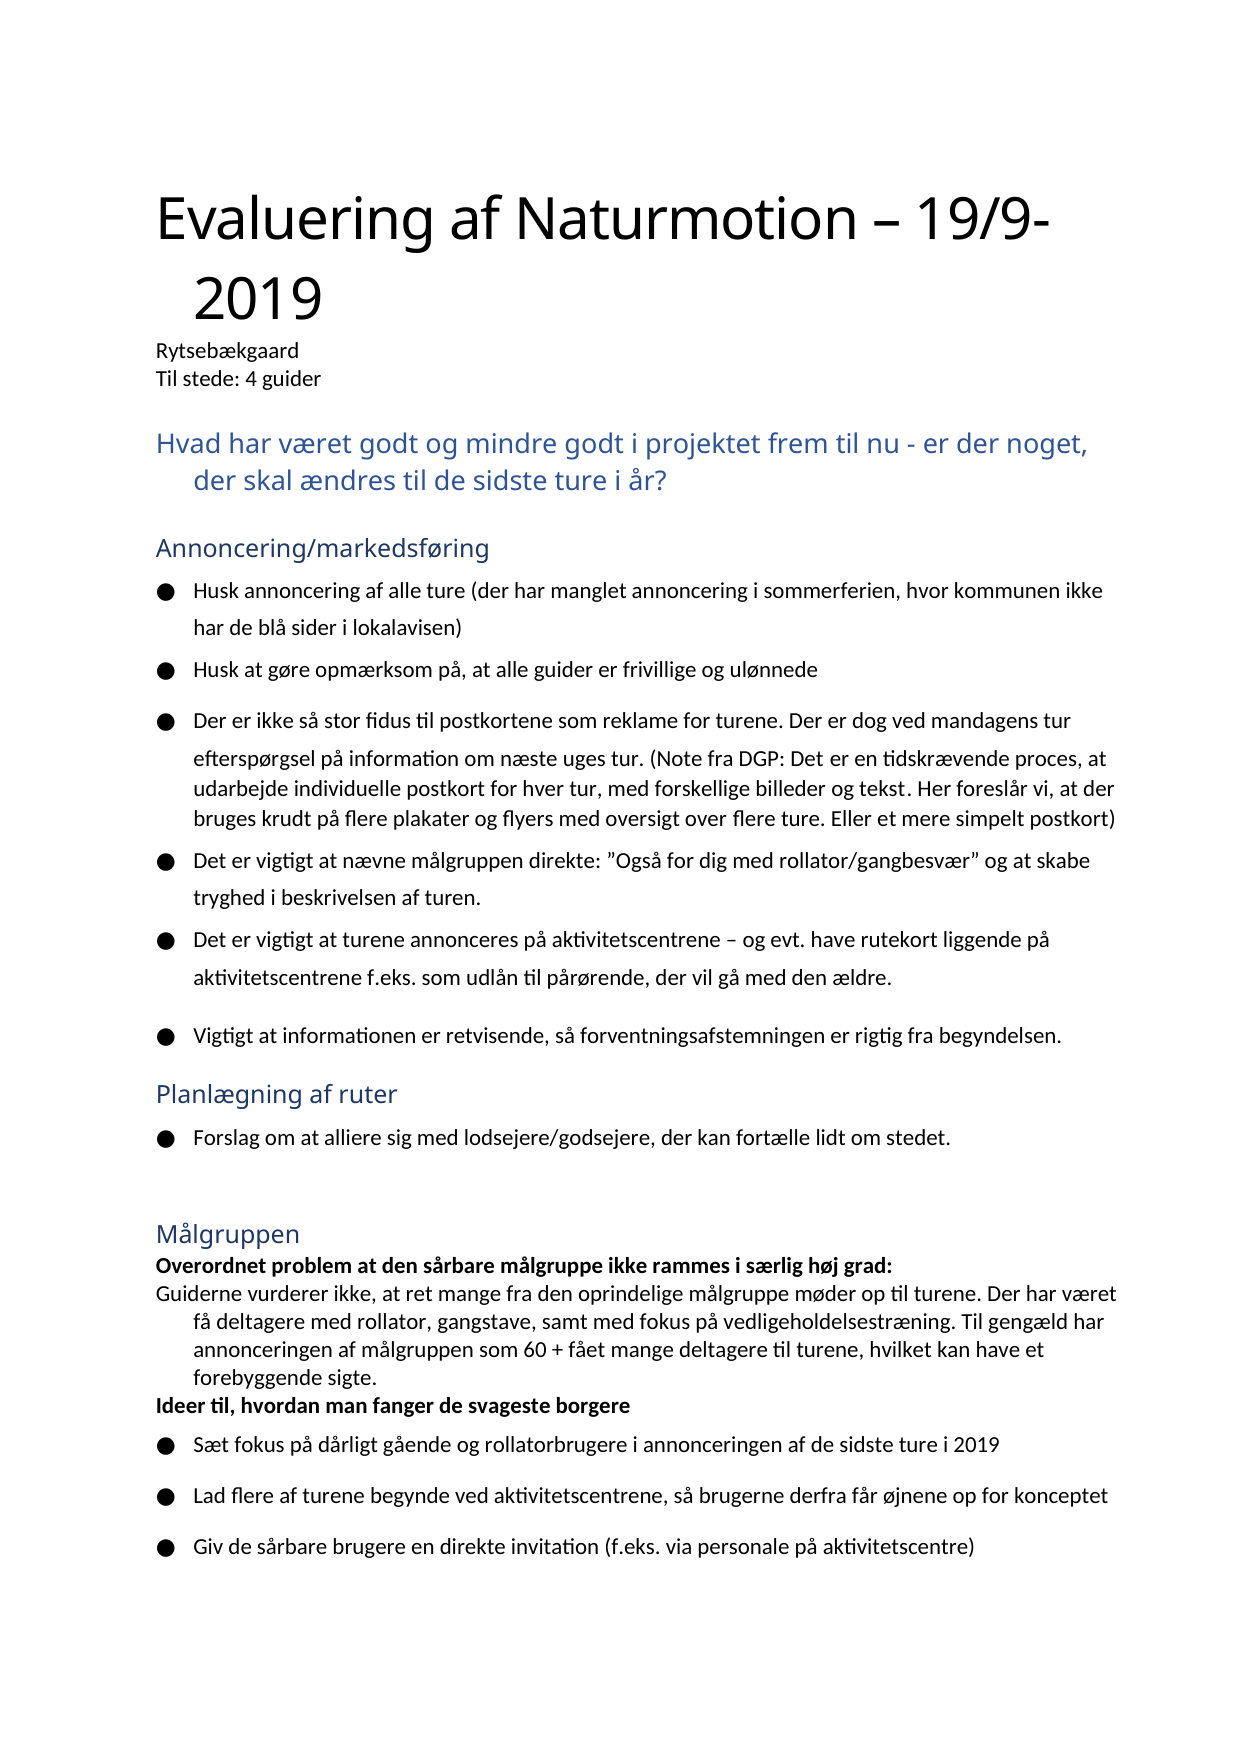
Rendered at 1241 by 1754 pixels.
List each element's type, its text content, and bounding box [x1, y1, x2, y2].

subtitle Annoncering/markedsføring [156, 530, 1122, 564]
list Lad flere af turene begynde ved aktivitetscentrene, så brugerne derfra får øjnene op for konceptet [156, 1470, 1122, 1517]
text Rytsebækgaard [156, 336, 1122, 364]
list Forslag om at alliere sig med lodsejere/godsejere, der kan fortælle lidt om stedet. [156, 1111, 1122, 1158]
text Ideer til, hvordan man fanger de svageste borgere [156, 1391, 1122, 1419]
list Sæt fokus på dårligt gående og rollatorbrugere i annonceringen af de sidste ture i 2019 [156, 1419, 1122, 1466]
list Giv de sårbare brugere en direkte invitation (f.eks. via personale på aktivitetscentre) [156, 1520, 1122, 1567]
text Til stede: 4 guider [156, 364, 1122, 392]
subtitle Planlægning af ruter [156, 1077, 1122, 1111]
list Det er vigtigt at nævne målgruppen direkte: ”Også for dig med rollator/gangbesvær” og at skabe tryghed i beskrivelsen af turen. [156, 834, 1122, 911]
text Guiderne vurderer ikke, at ret mange fra den oprindelige målgruppe møder op til turene. Der har været få deltagere med rollator, gangstave, samt med fokus på vedligeholdelsestræning. Til gengæld har annonceringen af målgruppen som 60 + fået mange deltagere til turene, hvilket kan have et forebyggende sigte. [156, 1279, 1122, 1391]
list Husk annoncering af alle ture (der har manglet annoncering i sommerferien, hvor kommunen ikke har de blå sider i lokalavisen) [156, 564, 1122, 642]
list Der er ikke så stor fidus til postkortene som reklame for turene. Der er dog ved mandagens tur efterspørgsel på information om næste uges tur. (Note fra DGP: Det er en tidskrævende proces, at udarbejde individuelle postkort for hver tur, med forskellige billeder og tekst. Her foreslår vi, at der bruges krudt på flere plakater og flyers med oversigt over flere ture. Eller et mere simpelt postkort) [156, 694, 1122, 832]
subtitle Målgruppen [156, 1217, 1122, 1251]
title Evaluering af Naturmotion – 19/9-2019 [156, 177, 1122, 336]
text Overordnet problem at den sårbare målgruppe ikke rammes i særlig høj grad: [156, 1251, 1122, 1279]
list Det er vigtigt at turene annonceres på aktivitetscentrene – og evt. have rutekort liggende på aktivitetscentrene f.eks. som udlån til pårørende, der vil gå med den ældre. [156, 914, 1122, 991]
list Husk at gøre opmærksom på, at alle guider er frivillige og ulønnede [156, 644, 1122, 691]
list Vigtigt at informationen er retvisende, så forventningsafstemningen er rigtig fra begyndelsen. [156, 1010, 1122, 1057]
subtitle Hvad har været godt og mindre godt i projektet frem til nu - er der noget, der skal ændres til de sidste ture i år? [156, 424, 1122, 498]
